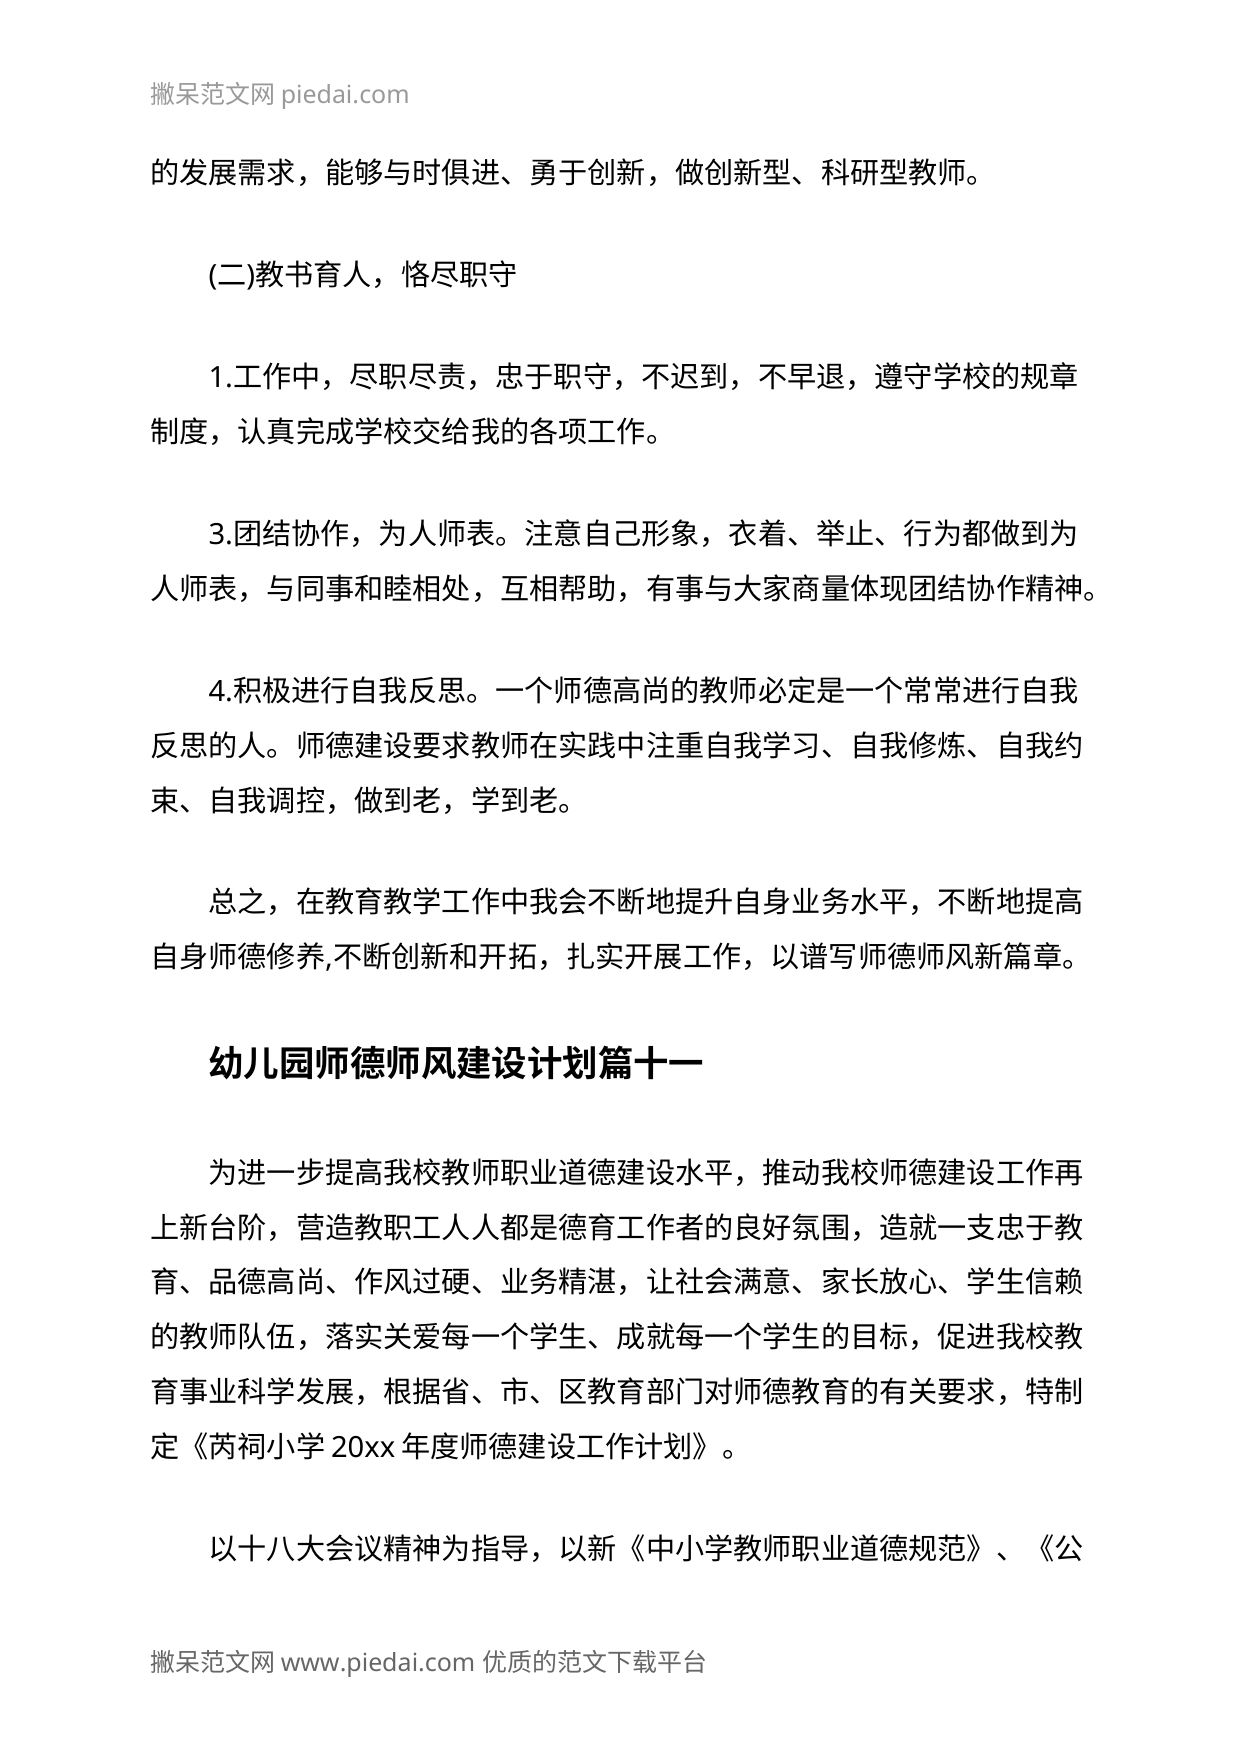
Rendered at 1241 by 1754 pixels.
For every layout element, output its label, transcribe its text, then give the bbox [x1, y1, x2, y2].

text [150, 150, 1090, 192]
text 1.工作中，尽职尽责，忠于职守，不迟到，不早退，遵守学校的规章制度，认真完成学校交给我的各项工作。 [150, 354, 1090, 451]
text 3.团结协作，为人师表。注意自己形象，衣着、举止、行为都做到为人师表，与同事和睦相处，互相帮助，有事与大家商量体现团结协作精神。 [150, 511, 1090, 608]
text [150, 1526, 1090, 1568]
text 4.积极进行自我反思。一个师德高尚的教师必定是一个常常进行自我反思的人。师德建设要求教师在实践中注重自我学习、自我修炼、自我约束、自我调控，做到老，学到老。 [150, 667, 1090, 819]
text 幼儿园师德师风建设计划篇十一 [150, 1036, 1090, 1087]
text (二)教书育人，恪尽职守 [150, 252, 1090, 294]
text 为进一步提高我校教师职业道德建设水平，推动我校师德建设工作再上新台阶，营造教职工人人都是德育工作者的良好氛围，造就一支忠于教育、品德高尚、作风过硬、业务精湛，让社会满意、家长放心、学生信赖的教师队伍，落实关爱每一个学生、成就每一个学生的目标，促进我校教育事业科学发展，根据省、市、区教育部门对师德教育的有关要求，特制定《芮祠小学20xx年度师德建设工作计划》。 [150, 1149, 1090, 1466]
text 总之，在教育教学工作中我会不断地提升自身业务水平，不断地提高自身师德修养,不断创新和开拓，扎实开展工作，以谱写师德师风新篇章。 [150, 879, 1090, 976]
